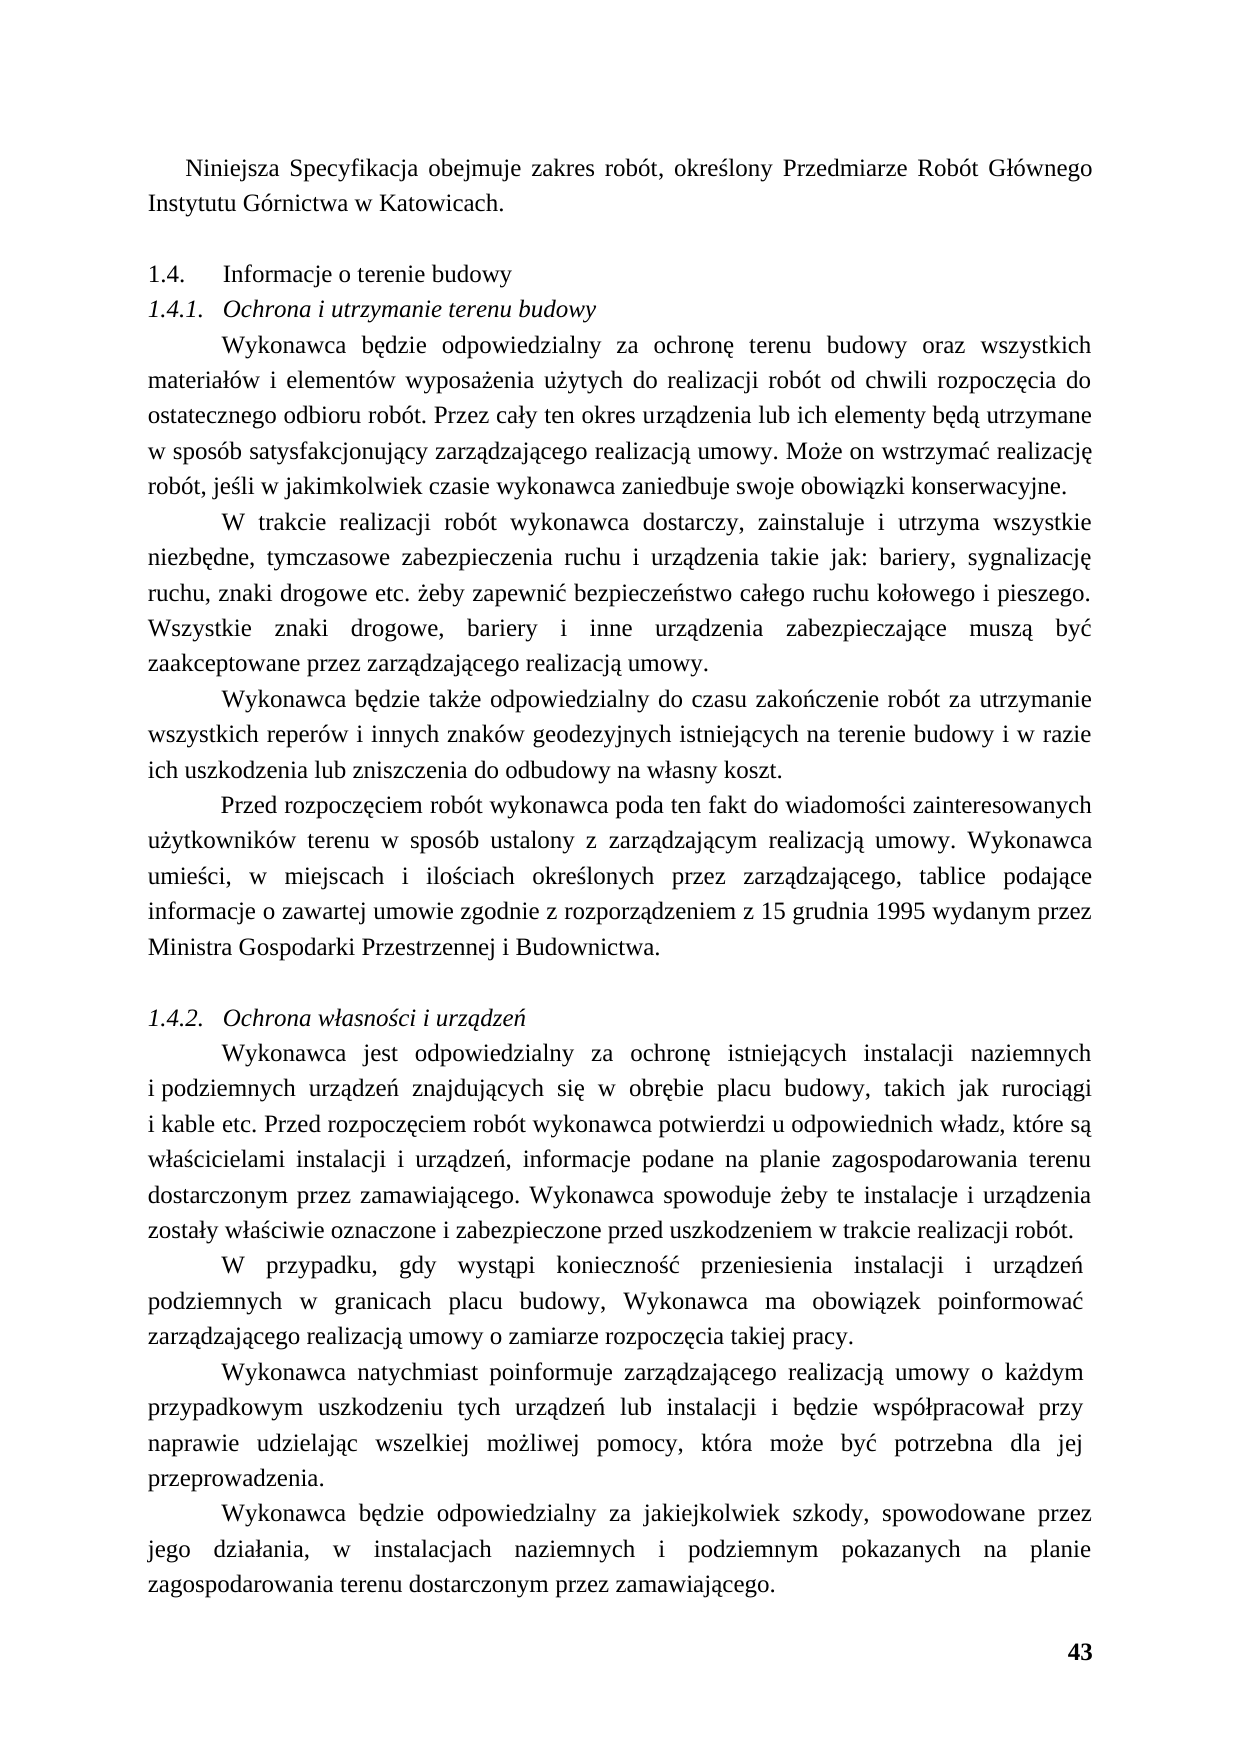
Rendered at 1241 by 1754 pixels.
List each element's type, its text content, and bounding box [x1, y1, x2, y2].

list Informacje o terenie budowy [148, 254, 1092, 289]
text Wykonawca jest odpowiedzialny za ochronę istniejących instalacji naziemnych i podziemnych urządzeń znajdujących się w obrębie placu budowy, takich jak rurociągi i kable etc. Przed rozpoczęciem robót wykonawca potwierdzi u odpowiednich władz, które są właścicielami instalacji i urządzeń, informacje podane na planie zagospodarowania terenu dostarczonym przez zamawiającego. Wykonawca spowoduje żeby te instalacje i urządzenia zostały właściwie oznaczone i zabezpieczone przed uszkodzeniem w trakcie realizacji robót. [148, 1033, 1092, 1246]
text Niniejsza Specyfikacja obejmuje zakres robót, określony Przedmiarze Robót Głównego Instytutu Górnictwa w Katowicach. [148, 148, 1092, 218]
text W trakcie realizacji robót wykonawca dostarczy, zainstaluje i utrzyma wszystkie niezbędne, tymczasowe zabezpieczenia ruchu i urządzenia takie jak: bariery, sygnalizację ruchu, znaki drogowe etc. żeby zapewnić bezpieczeństwo całego ruchu kołowego i pieszego. Wszystkie znaki drogowe, bariery i inne urządzenia zabezpieczające muszą być zaakceptowane przez zarządzającego realizacją umowy. [148, 502, 1092, 679]
text 1.4.2. Ochrona własności i urządzeń [148, 998, 1085, 1033]
text W przypadku, gdy wystąpi konieczność przeniesienia instalacji i urządzeń podziemnych w granicach placu budowy, Wykonawca ma obowiązek poinformować zarządzającego realizacją umowy o zamiarze rozpoczęcia takiej pracy. [148, 1246, 1084, 1352]
text Wykonawca będzie odpowiedzialny za jakiejkolwiek szkody, spowodowane przez jego działania, w instalacjach naziemnych i podziemnym pokazanych na planie zagospodarowania terenu dostarczonym przez zamawiającego. [148, 1493, 1092, 1600]
text 1.4.1. Ochrona i utrzymanie terenu budowy [73, 289, 1085, 325]
text Wykonawca będzie także odpowiedzialny do czasu zakończenie robót za utrzymanie wszystkich reperów i innych znaków geodezyjnych istniejących na terenie budowy i w razie ich uszkodzenia lub zniszczenia do odbudowy na własny koszt. [148, 679, 1092, 785]
text Wykonawca natychmiast poinformuje zarządzającego realizacją umowy o każdym przypadkowym uszkodzeniu tych urządzeń lub instalacji i będzie współpracował przy naprawie udzielając wszelkiej możliwej pomocy, która może być potrzebna dla jej przeprowadzenia. [148, 1352, 1084, 1493]
text Przed rozpoczęciem robót wykonawca poda ten fakt do wiadomości zainteresowanych użytkowników terenu w sposób ustalony z zarządzającym realizacją umowy. Wykonawca umieści, w miejscach i ilościach określonych przez zarządzającego, tablice podające informacje o zawartej umowie zgodnie z rozporządzeniem z 15 grudnia 1995 wydanym przez Ministra Gospodarki Przestrzennej i Budownictwa. [148, 785, 1092, 962]
text Wykonawca będzie odpowiedzialny za ochronę terenu budowy oraz wszystkich materiałów i elementów wyposażenia użytych do realizacji robót od chwili rozpoczęcia do ostatecznego odbioru robót. Przez cały ten okres urządzenia lub ich elementy będą utrzymane w sposób satysfakcjonujący zarządzającego realizacją umowy. Może on wstrzymać realizację robót, jeśli w jakimkolwiek czasie wykonawca zaniedbuje swoje obowiązki konserwacyjne. [148, 325, 1092, 502]
